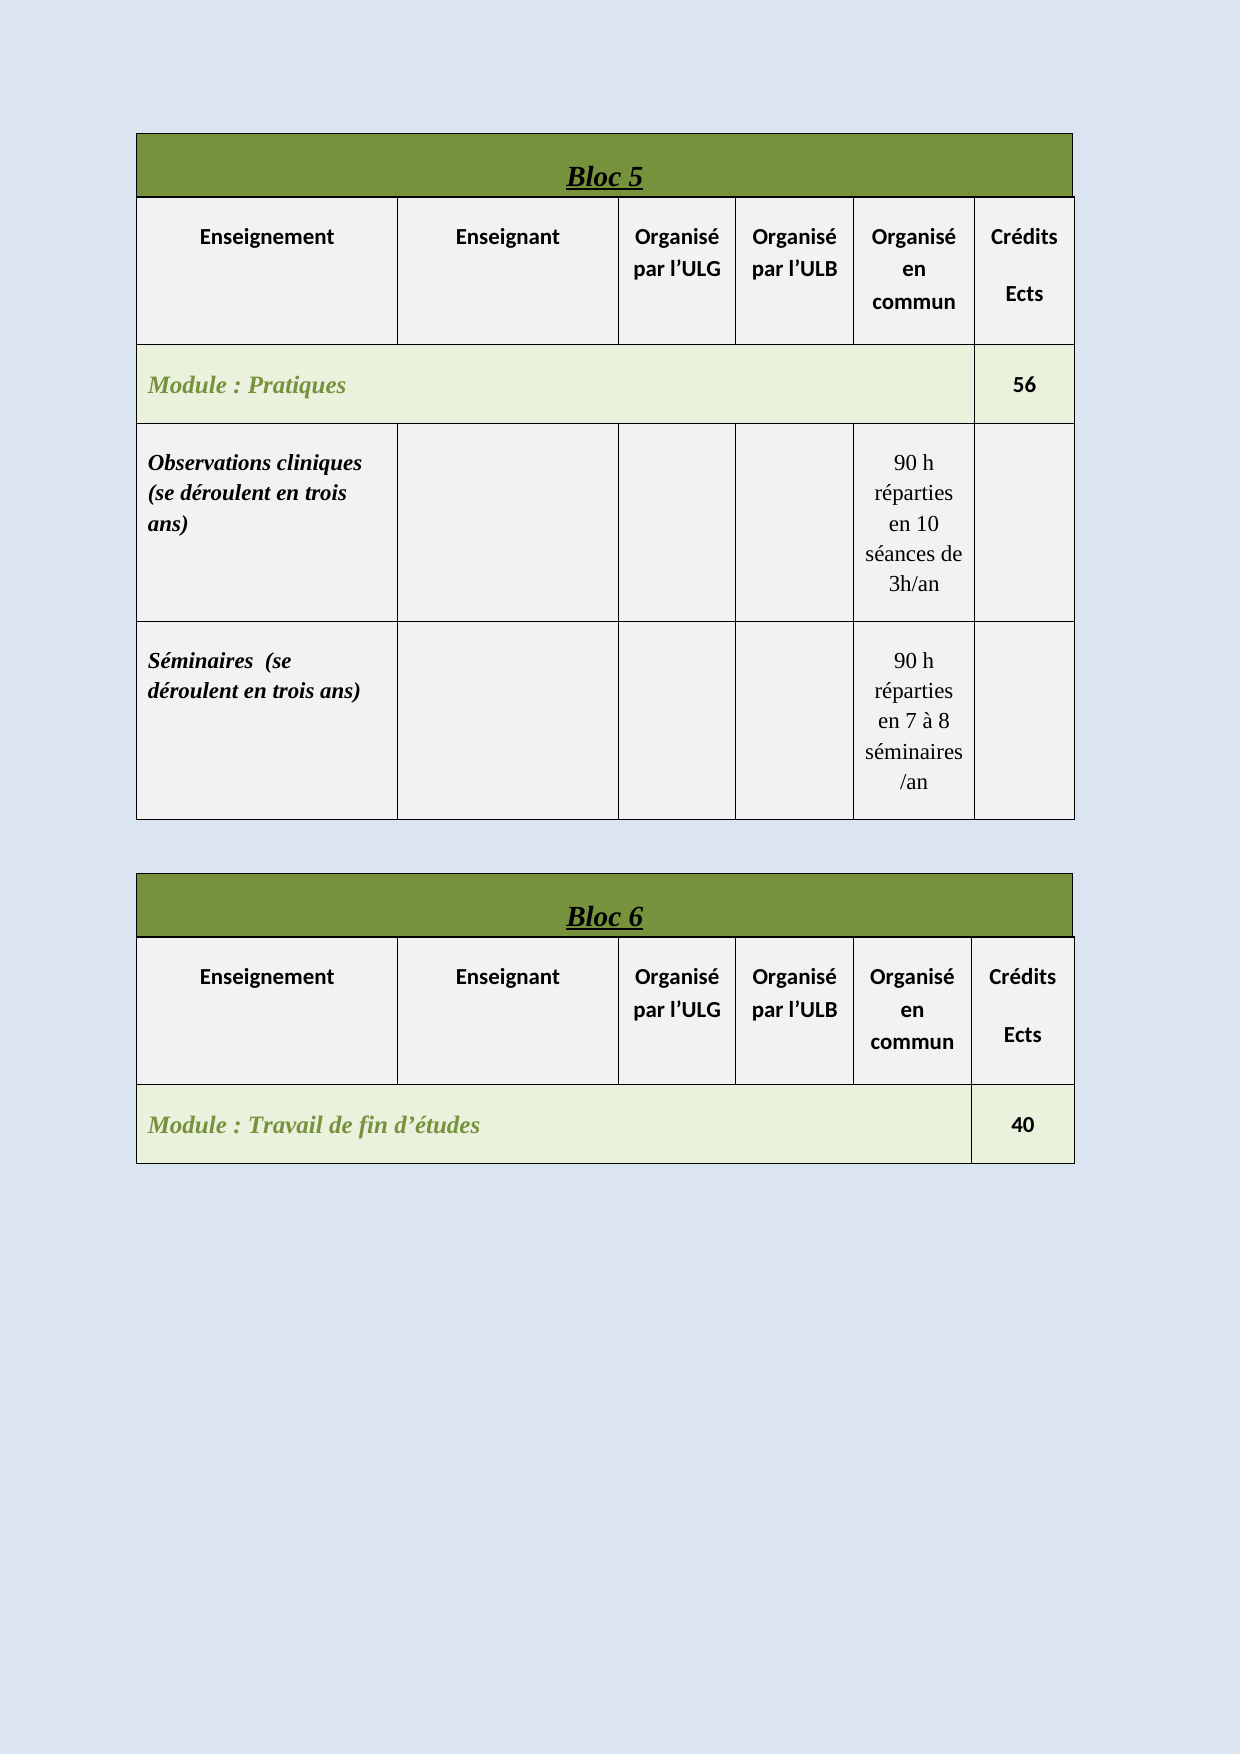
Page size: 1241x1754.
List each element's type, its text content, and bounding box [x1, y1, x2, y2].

table_cell Module : Pratiques [137, 345, 974, 423]
table_cell Crédits Ects [972, 938, 1074, 1084]
table_cell Enseignant [398, 938, 618, 1084]
table_header Bloc 5 [137, 134, 1072, 196]
table_cell [398, 424, 618, 621]
table_cell 90 h réparties en 7 à 8 séminaires/an [854, 622, 974, 819]
table_cell 56 [975, 345, 1074, 423]
table_cell Organisé en commun [854, 198, 974, 344]
table_cell Organisé en commun [854, 938, 971, 1084]
table_cell [398, 622, 618, 819]
table_cell Crédits Ects [975, 198, 1074, 344]
table_cell Organisé par l’ULB [736, 198, 853, 344]
table_cell [975, 622, 1074, 819]
table_cell Enseignant [398, 198, 618, 344]
table_cell Module : Travail de fin d’études [137, 1085, 971, 1163]
table_cell [975, 424, 1074, 621]
table_cell Organisé par l’ULB [736, 938, 853, 1084]
table_cell [736, 622, 853, 819]
table_cell [619, 424, 735, 621]
table_cell 90 h réparties en 10 séances de 3h/an [854, 424, 974, 621]
table_cell [619, 622, 735, 819]
table_header Bloc 6 [137, 874, 1072, 936]
table_cell Séminaires (se déroulent en trois ans) [137, 622, 397, 819]
table_cell Organisé par l’ULG [619, 938, 735, 1084]
table_cell [736, 424, 853, 621]
table_cell Observations cliniques (se déroulent en trois ans) [137, 424, 397, 621]
table_cell Enseignement [137, 938, 397, 1084]
table_cell 40 [972, 1085, 1074, 1163]
table_cell Enseignement [137, 198, 397, 344]
table_cell Organisé par l’ULG [619, 198, 735, 344]
